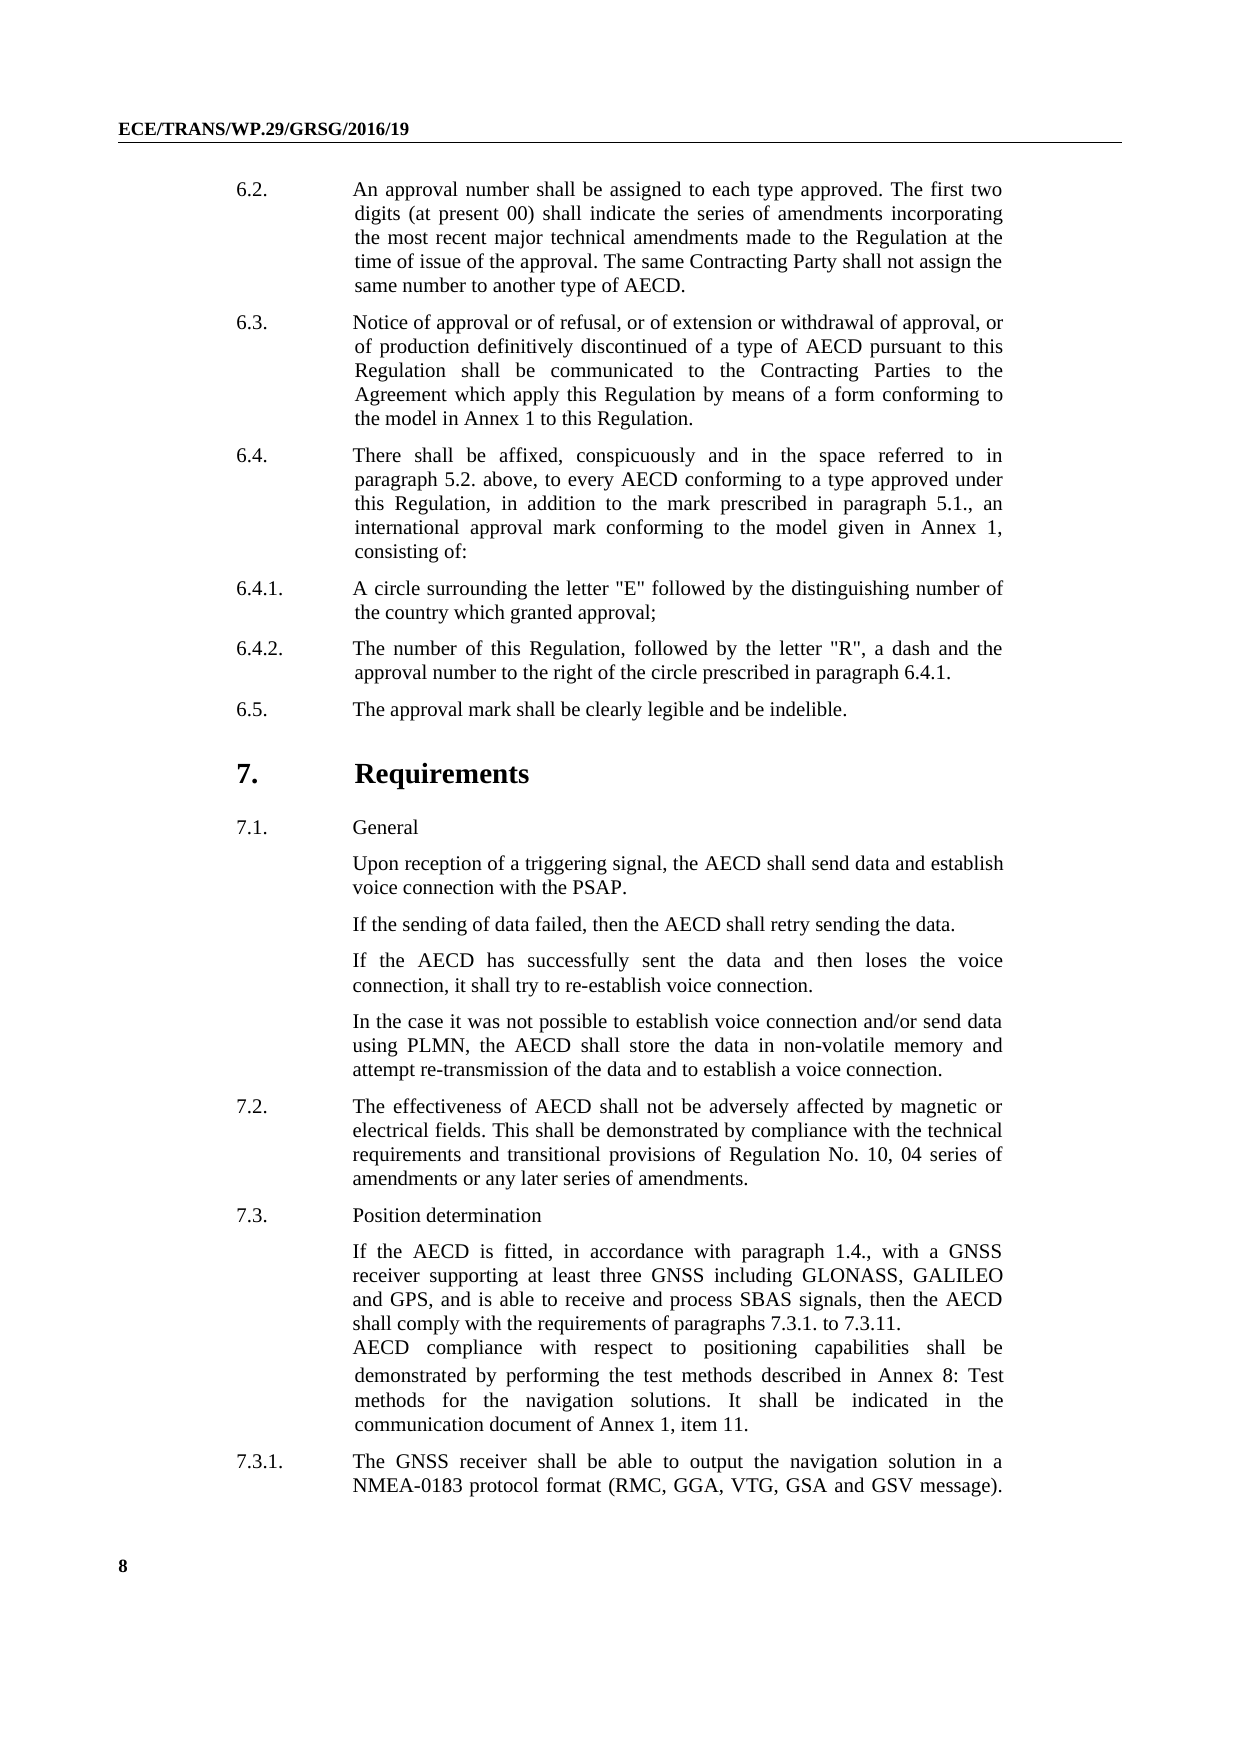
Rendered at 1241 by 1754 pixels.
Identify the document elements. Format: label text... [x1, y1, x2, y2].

text 6.5. The approval mark shall be clearly legible and be indelible. [236, 697, 1004, 721]
text If the sending of data failed, then the AECD shall retry sending the data. [236, 912, 1004, 936]
text 6.2. An approval number shall be assigned to each type approved. The first two digits (at present 00) shall indicate the series of amendments incorporating the most recent major technical amendments made to the Regulation at the time of issue of the approval. The same Contracting Party shall not assign the same number to another type of AECD. [236, 177, 1004, 297]
text 6.4.1. A circle surrounding the letter "E" followed by the distinguishing number of the country which granted approval; [236, 576, 1004, 624]
text 6.3. Notice of approval or of refusal, or of extension or withdrawal of approval, or of production definitively discontinued of a type of AECD pursuant to this Regulation shall be communicated to the Contracting Parties to the Agreement which apply this Regulation by means of a form conforming to the model in Annex 1 to this Regulation. [236, 310, 1004, 430]
text 6.4.2. The number of this Regulation, followed by the letter "R", a dash and the approval number to the right of the circle prescribed in paragraph 6.4.1. [236, 636, 1004, 684]
text AECD compliance with respect to positioning capabilities shall be demonstrated by performing the test methods described in Annex 8: Test methods for the navigation solutions. It shall be indicated in the communication document of Annex 1, item 11. [238, 1335, 1004, 1436]
text 7. Requirements [118, 758, 1004, 790]
text 7.3. Position determination [236, 1202, 1004, 1227]
text 7.2. The effectiveness of AECD shall not be adversely affected by magnetic or electrical fields. This shall be demonstrated by compliance with the technical requirements and transitional provisions of Regulation No. 10, 04 series of amendments or any later series of amendments. [236, 1094, 1004, 1190]
text If the AECD has successfully sent the data and then loses the voice connection, it shall try to re-establish voice connection. [236, 948, 1004, 997]
text 6.4. There shall be affixed, conspicuously and in the space referred to in paragraph 5.2. above, to every AECD conforming to a type approved under this Regulation, in addition to the mark prescribed in paragraph 5.1., an international approval mark conforming to the model given in Annex 1, consisting of: [236, 443, 1004, 563]
text Upon reception of a triggering signal, the AECD shall send data and establish voice connection with the PSAP. [236, 851, 1004, 899]
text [236, 1449, 1004, 1497]
text In the case it was not possible to establish voice connection and/or send data using PLMN, the AECD shall store the data in non-volatile memory and attempt re-transmission of the data and to establish a voice connection. [236, 1009, 1004, 1081]
text If the AECD is fitted, in accordance with paragraph 1.4., with a GNSS receiver supporting at least three GNSS including GLONASS, GALILEO and GPS, and is able to receive and process SBAS signals, then the AECD shall comply with the requirements of paragraphs 7.3.1. to 7.3.11. [236, 1239, 1004, 1335]
text 7.1. General [236, 815, 1004, 839]
